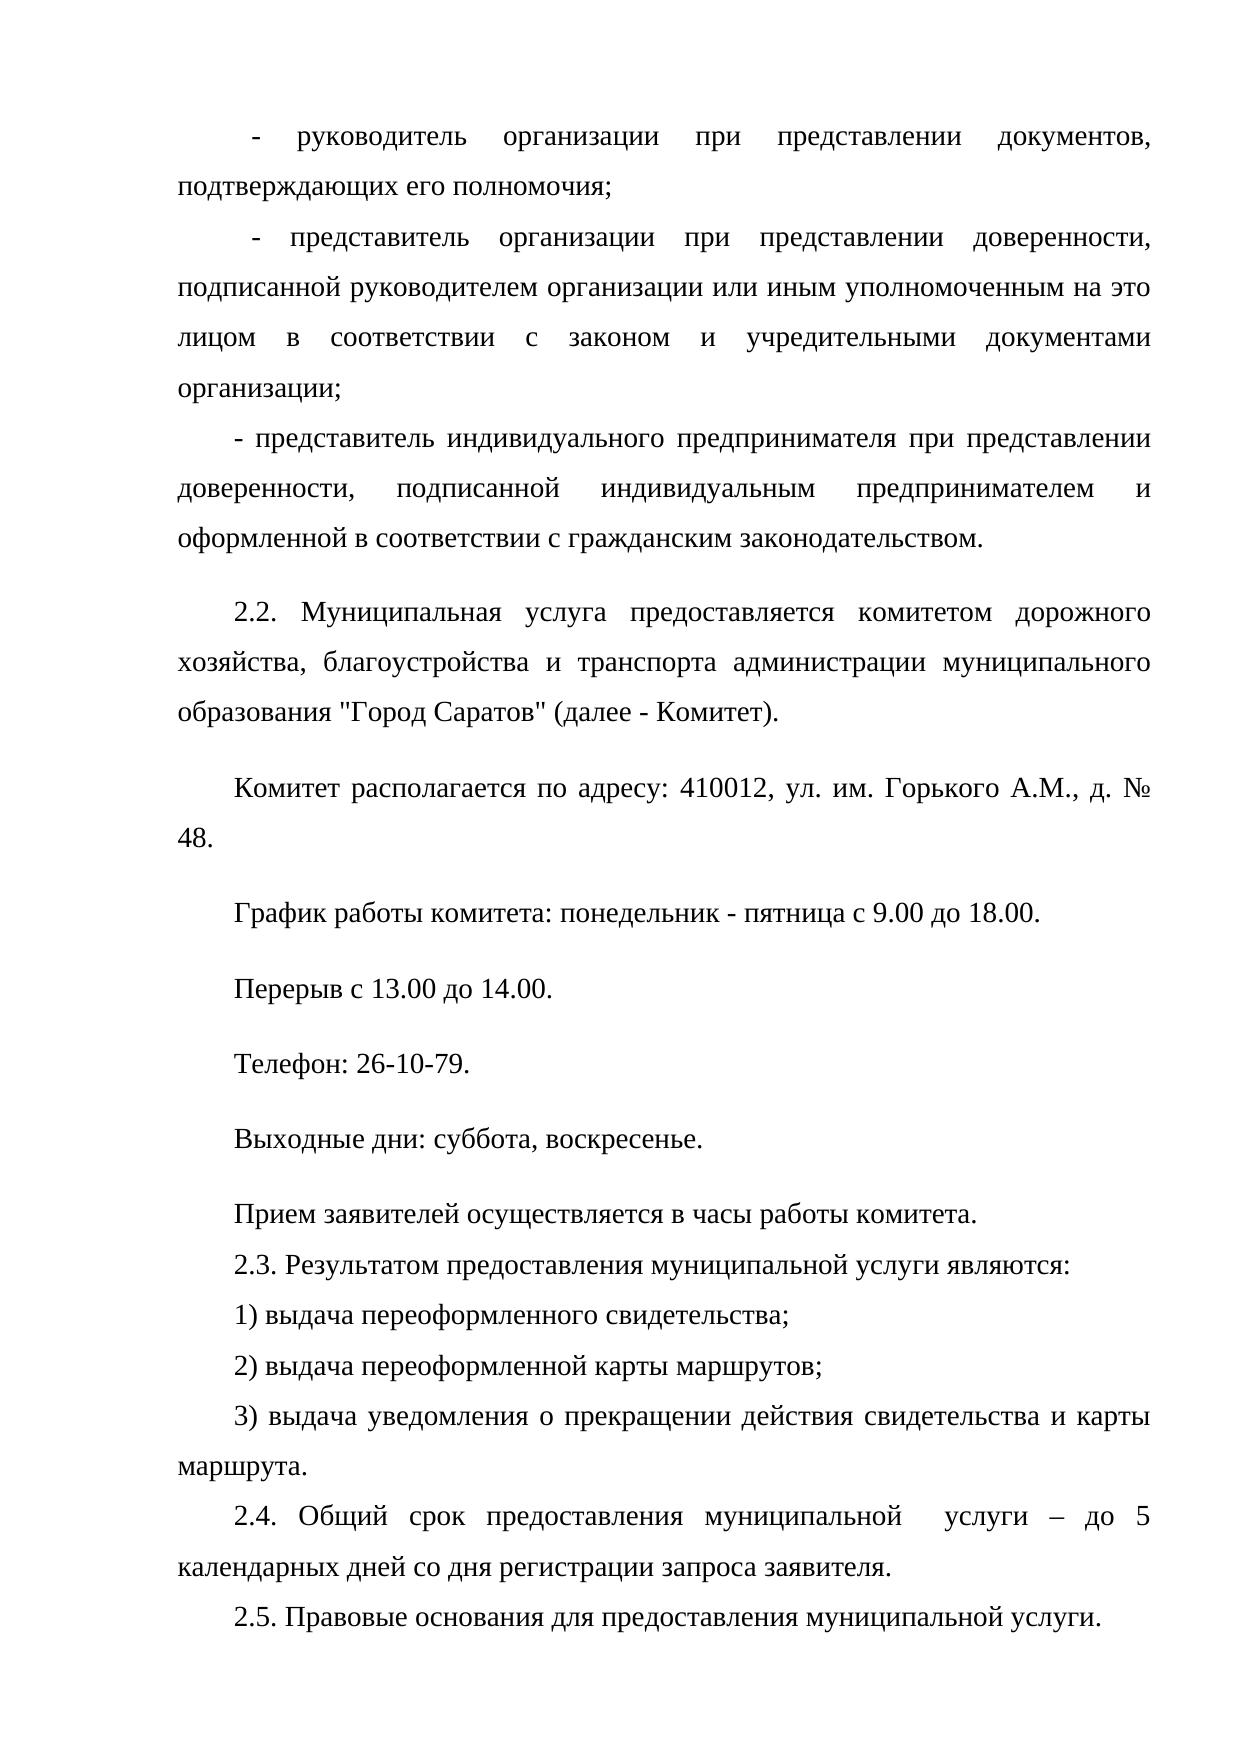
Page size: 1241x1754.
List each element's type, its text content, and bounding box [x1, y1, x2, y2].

text Телефон: 26-10-79. [177, 1046, 1152, 1079]
text - руководитель организации при представлении документов, подтверждающих его полномочия; [177, 118, 1152, 202]
text 2) выдача переоформленной карты маршрутов; [177, 1348, 1152, 1381]
text 3) выдача уведомления о прекращении действия свидетельства и карты маршрута. [177, 1398, 1152, 1482]
text 2.4. Общий срок предоставления муниципальной услуги – до 5 календарных дней со дня регистрации запроса заявителя. [177, 1498, 1152, 1582]
text Выходные дни: суббота, воскресенье. [177, 1121, 1152, 1155]
text Комитет располагается по адресу: 410012, ул. им. Горького А.М., д. № 48. [177, 770, 1152, 854]
text График работы комитета: понедельник - пятница с 9.00 до 18.00. [177, 895, 1152, 929]
text - представитель индивидуального предпринимателя при представлении доверенности, подписанной индивидуальным предпринимателем и оформленной в соответствии с гражданским законодательством. [177, 420, 1152, 554]
text 2.2. Муниципальная услуга предоставляется комитетом дорожного хозяйства, благоустройства и транспорта администрации муниципального образования "Город Саратов" (далее - Комитет). [177, 594, 1152, 728]
text Прием заявителей осуществляется в часы работы комитета. [177, 1197, 1152, 1230]
text Перерыв с 13.00 до 14.00. [177, 971, 1152, 1004]
text 2.3. Результатом предоставления муниципальной услуги являются: [177, 1247, 1152, 1281]
text 2.5. Правовые основания для предоставления муниципальной услуги. [177, 1599, 1152, 1633]
text - представитель организации при представлении доверенности, подписанной руководителем организации или иным уполномоченным на это лицом в соответствии с законом и учредительными документами организации; [177, 219, 1152, 403]
text 1) выдача переоформленного свидетельства; [177, 1297, 1152, 1331]
